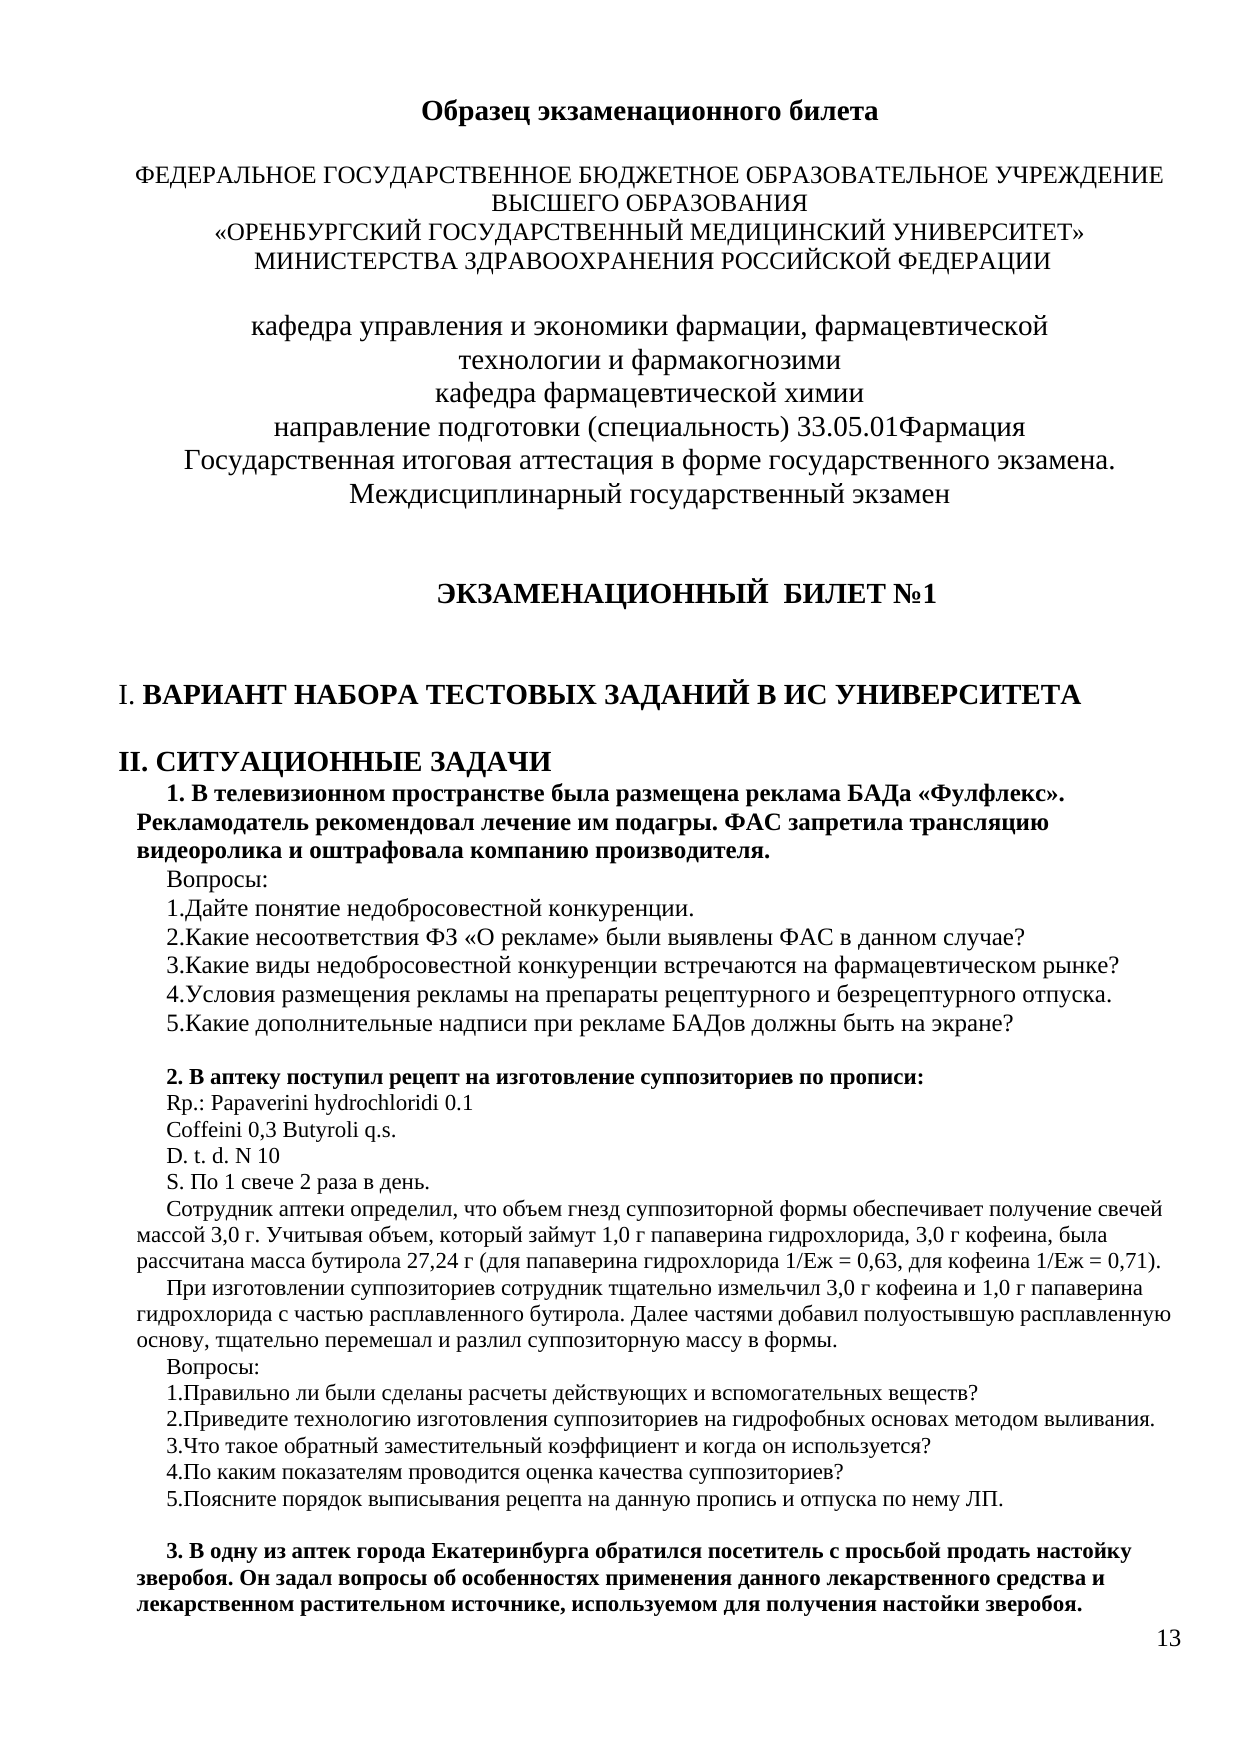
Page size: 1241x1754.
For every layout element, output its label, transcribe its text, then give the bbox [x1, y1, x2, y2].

text «ОРЕНБУРГСКИЙ ГОСУДАРСТВЕННЫЙ МЕДИЦИНСКИЙ УНИВЕРСИТЕТ» [118, 217, 1181, 246]
text 1.Дайте понятие недобросовестной конкуренции. [136, 893, 1196, 922]
text 2.Приведите технологию изготовления суппозиториев на гидрофобных основах методом выливания. [136, 1406, 1181, 1432]
text направление подготовки (специальность) 33.05.01Фармация [118, 409, 1181, 442]
text 5.Какие дополнительные надписи при рекламе БАДов должны быть на экране? [136, 1008, 1196, 1037]
text S. По 1 свече 2 раза в день. [136, 1168, 1181, 1195]
text 1. В телевизионном пространстве была размещена реклама БАДа «Фулфлекс». Рекламодатель рекомендовал лечение им подагры. ФАС запретила трансляцию видеоролика и оштрафовала компанию производителя. [136, 778, 1196, 864]
text I. ВАРИАНТ НАБОРА ТЕСТОВЫХ ЗАДАНИЙ В ИС УНИВЕРСИТЕТА [118, 677, 1181, 711]
text 3.Какие виды недобросовестной конкуренции встречаются на фармацевтическом рынке? [136, 950, 1196, 979]
text Государственная итоговая аттестация в форме государственного экзамена. Междисциплинарный государственный экзамен [118, 442, 1181, 509]
text II. СИТУАЦИОННЫЕ ЗАДАЧИ [118, 744, 1181, 778]
text ЭКЗАМЕНАЦИОННЫЙ БИЛЕТ №1 [118, 577, 1181, 610]
text При изготовлении суппозиториев сотрудник тщательно измельчил 3,0 г кофеина и 1,0 г папаверина гидрохлорида с частью расплавленного бутирола. Далее частями добавил полуостывшую расплавленную основу, тщательно перемешал и разлил суппозиторную массу в формы. [136, 1274, 1181, 1353]
text Вопросы: [136, 1353, 1181, 1379]
text кафедра управления и экономики фармации, фармацевтической [118, 308, 1181, 342]
text 3. В одну из аптек города Екатеринбурга обратился посетитель с просьбой продать настойку зверобоя. Он задал вопросы об особенностях применения данного лекарственного средства и лекарственном растительном источнике, используемом для получения настойки зверобоя. [136, 1537, 1181, 1616]
text 4.Условия размещения рекламы на препараты рецептурного и безрецептурного отпуска. [136, 979, 1196, 1008]
text 5.Поясните порядок выписывания рецепта на данную пропись и отпуска по нему ЛП. [136, 1484, 1181, 1511]
text ФЕДЕРАЛЬНОЕ ГОСУДАРСТВЕННОЕ БЮДЖЕТНОЕ ОБРАЗОВАТЕЛЬНОЕ УЧРЕЖДЕНИЕ ВЫСШЕГО ОБРАЗОВАНИЯ [118, 160, 1181, 217]
text 3.Что такое обратный заместительный коэффициент и когда он используется? [136, 1432, 1181, 1458]
text 2.Какие несоответствия ФЗ «О рекламе» были выявлены ФАС в данном случае? [136, 922, 1196, 950]
text Сотрудник аптеки определил, что объем гнезд суппозиторной формы обеспечивает получение свечей массой 3,0 г. Учитывая объем, который займут 1,0 г папаверина гидрохлорида, 3,0 г кофеина, была рассчитана масса бутирола 27,24 г (для папаверина гидрохлорида 1/Еж = 0,63, для кофеина 1/Еж = 0,71). [136, 1195, 1181, 1274]
list Образец экзаменационного билета [118, 93, 1181, 126]
text кафедра фармацевтической химии [118, 375, 1181, 409]
text 4.По каким показателям проводится оценка качества суппозиториев? [136, 1458, 1181, 1484]
text Rp.: Papaverini hydrochloridi 0.1 [136, 1089, 1181, 1116]
text 1.Правильно ли были сделаны расчеты действующих и вспомогательных веществ? [136, 1379, 1181, 1406]
text D. t. d. N 10 [136, 1142, 1181, 1168]
text МИНИСТЕРСТВА ЗДРАВООХРАНЕНИЯ РОССИЙСКОЙ ФЕДЕРАЦИИ [118, 246, 1181, 275]
text 2. В аптеку поступил рецепт на изготовление суппозиториев по прописи: [136, 1063, 1181, 1089]
text Coffeini 0,3 Butyroli q.s. [136, 1116, 1181, 1142]
text технологии и фармакогнозими [118, 342, 1181, 375]
text Вопросы: [136, 864, 1196, 893]
